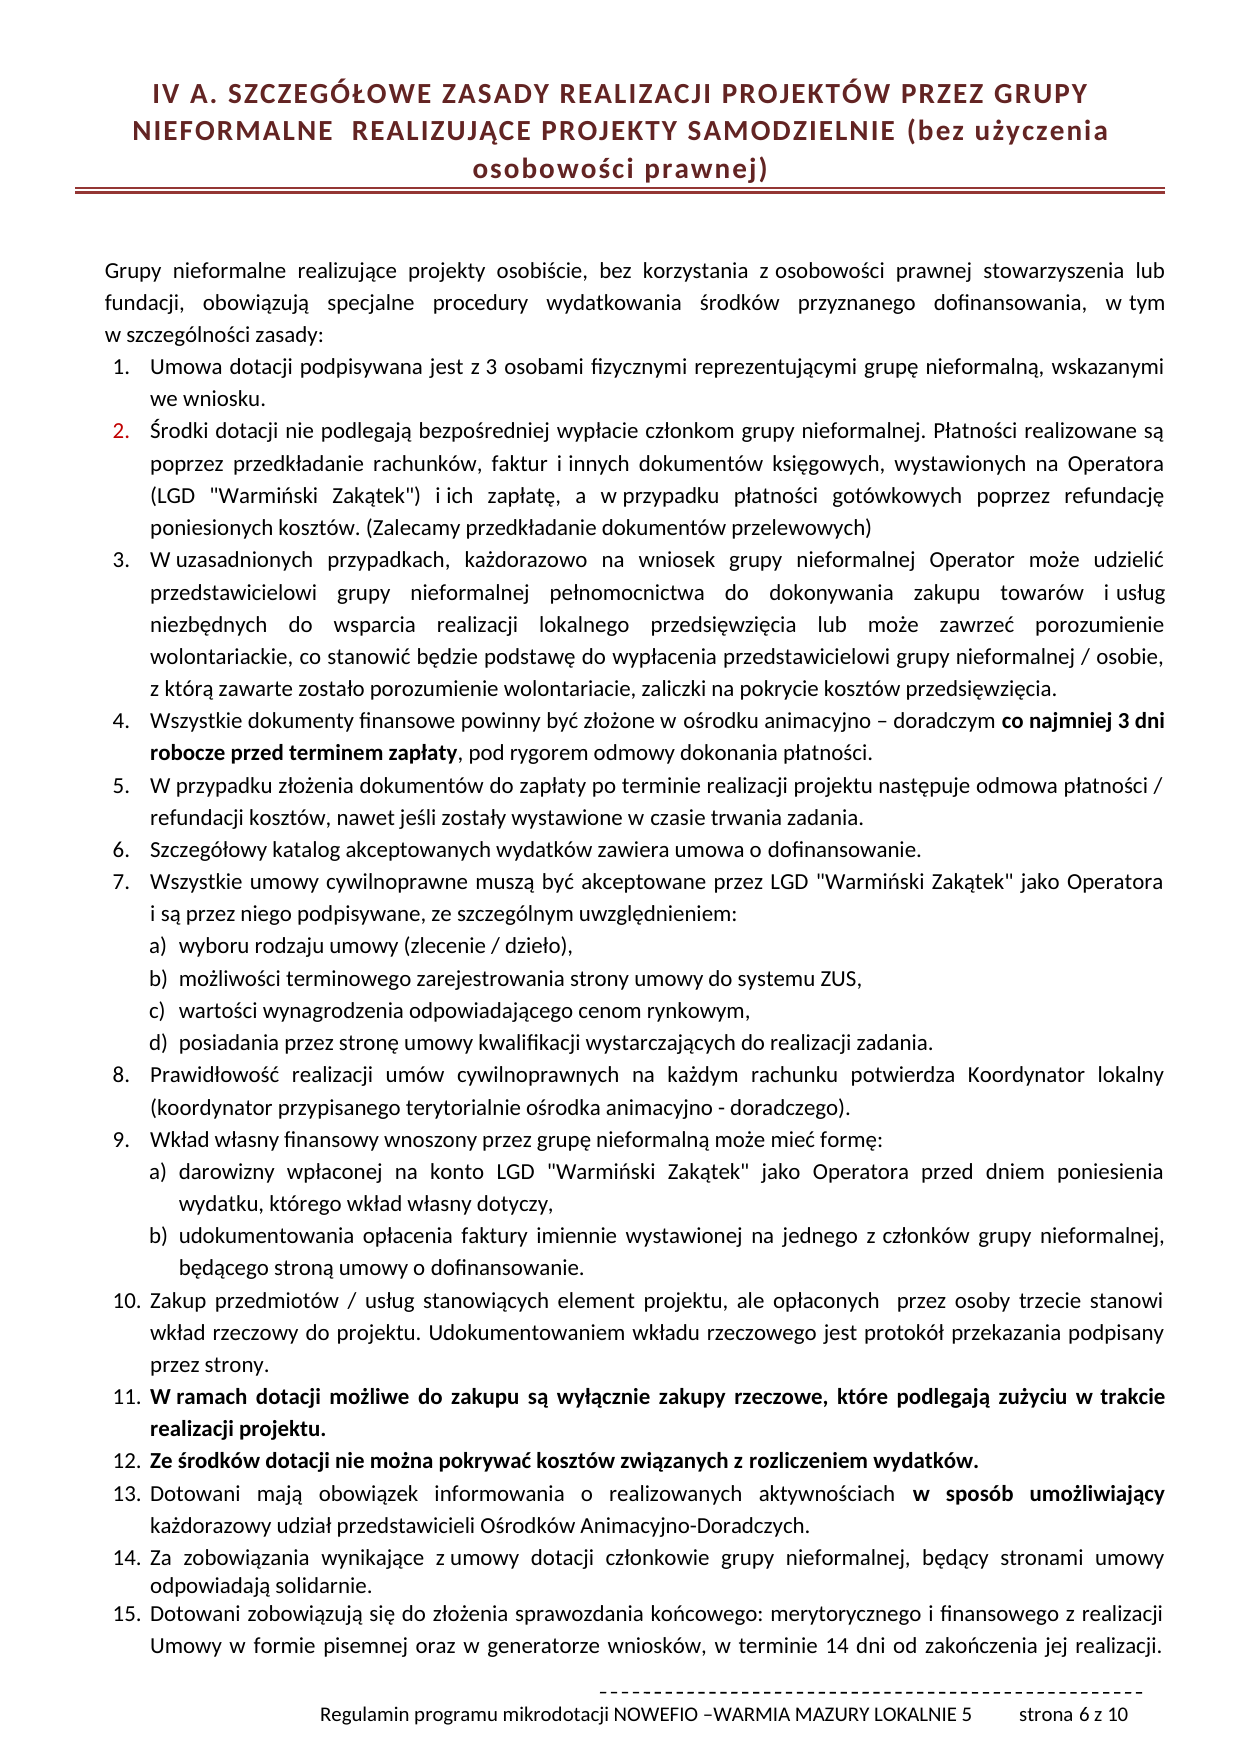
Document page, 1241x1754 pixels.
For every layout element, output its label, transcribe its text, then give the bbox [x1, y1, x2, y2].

list Umowa dotacji podpisywana jest z 3 osobami fizycznymi reprezentującymi grupę nieformalną, wskazanymi we wniosku. [112, 352, 1165, 412]
list wyboru rodzaju umowy (zlecenie / dzieło), [149, 932, 1165, 960]
list W ramach dotacji możliwe do zakupu są wyłącznie zakupy rzeczowe, które podlegają zużyciu w trakcie realizacji projektu. [112, 1382, 1165, 1442]
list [112, 1599, 1165, 1659]
list Za zobowiązania wynikające z umowy dotacji członkowie grupy nieformalnej, będący stronami umowy odpowiadają solidarnie. [112, 1543, 1165, 1599]
list W przypadku złożenia dokumentów do zapłaty po terminie realizacji projektu następuje odmowa płatności / refundacji kosztów, nawet jeśli zostały wystawione w czasie trwania zadania. [112, 771, 1165, 831]
text Grupy nieformalne realizujące projekty osobiście, bez korzystania z osobowości prawnej stowarzyszenia lub fundacji, obowiązują specjalne procedury wydatkowania środków przyznanego dofinansowania, w tym w szczególności zasady: [104, 256, 1165, 348]
list wartości wynagrodzenia odpowiadającego cenom rynkowym, [149, 996, 1165, 1024]
list Wszystkie umowy cywilnoprawne muszą być akceptowane przez LGD "Warmiński Zakątek" jako Operatora i są przez niego podpisywane, ze szczególnym uwzględnieniem: [112, 867, 1165, 927]
list Środki dotacji nie podlegają bezpośredniej wypłacie członkom grupy nieformalnej. Płatności realizowane są poprzez przedkładanie rachunków, faktur i innych dokumentów księgowych, wystawionych na Operatora (LGD "Warmiński Zakątek") i ich zapłatę, a w przypadku płatności gotówkowych poprzez refundację poniesionych kosztów. (Zalecamy przedkładanie dokumentów przelewowych) [112, 417, 1165, 541]
list darowizny wpłaconej na konto LGD "Warmiński Zakątek" jako Operatora przed dniem poniesienia wydatku, którego wkład własny dotyczy, [149, 1157, 1165, 1217]
list Wkład własny finansowy wnoszony przez grupę nieformalną może mieć formę: [112, 1125, 1165, 1153]
list Prawidłowość realizacji umów cywilnoprawnych na każdym rachunku potwierdza Koordynator lokalny (koordynator przypisanego terytorialnie ośrodka animacyjno - doradczego). [112, 1060, 1165, 1121]
list Ze środków dotacji nie można pokrywać kosztów związanych z rozliczeniem wydatków. [112, 1447, 1165, 1475]
list udokumentowania opłacenia faktury imiennie wystawionej na jednego z członków grupy nieformalnej, będącego stroną umowy o dofinansowanie. [149, 1221, 1165, 1282]
list posiadania przez stronę umowy kwalifikacji wystarczających do realizacji zadania. [149, 1028, 1165, 1056]
list możliwości terminowego zarejestrowania strony umowy do systemu ZUS, [149, 964, 1165, 992]
list W uzasadnionych przypadkach, każdorazowo na wniosek grupy nieformalnej Operator może udzielić przedstawicielowi grupy nieformalnej pełnomocnictwa do dokonywania zakupu towarów i usług niezbędnych do wsparcia realizacji lokalnego przedsięwzięcia lub może zawrzeć porozumienie wolontariackie, co stanowić będzie podstawę do wypłacenia przedstawicielowi grupy nieformalnej / osobie, z którą zawarte zostało porozumienie wolontariacie, zaliczki na pokrycie kosztów przedsięwzięcia. [112, 545, 1165, 702]
list Wszystkie dokumenty finansowe powinny być złożone w ośrodku animacyjno – doradczym co najmniej 3 dni robocze przed terminem zapłaty, pod rygorem odmowy dokonania płatności. [112, 706, 1165, 767]
list Zakup przedmiotów / usług stanowiących element projektu, ale opłaconych przez osoby trzecie stanowi wkład rzeczowy do projektu. Udokumentowaniem wkładu rzeczowego jest protokół przekazania podpisany przez strony. [112, 1286, 1165, 1378]
subtitle IV A. SZCZEGÓŁOWE ZASADY REALIZACJI PROJEKTÓW PRZEZ GRUPY NIEFORMALNE REALIZUJĄCE PROJEKTY SAMODZIELNIE (bez użyczenia osobowości prawnej) [75, 75, 1165, 187]
list Szczegółowy katalog akceptowanych wydatków zawiera umowa o dofinansowanie. [112, 835, 1165, 863]
list Dotowani mają obowiązek informowania o realizowanych aktywnościach w sposób umożliwiający każdorazowy udział przedstawicieli Ośrodków Animacyjno-Doradczych. [112, 1479, 1165, 1539]
